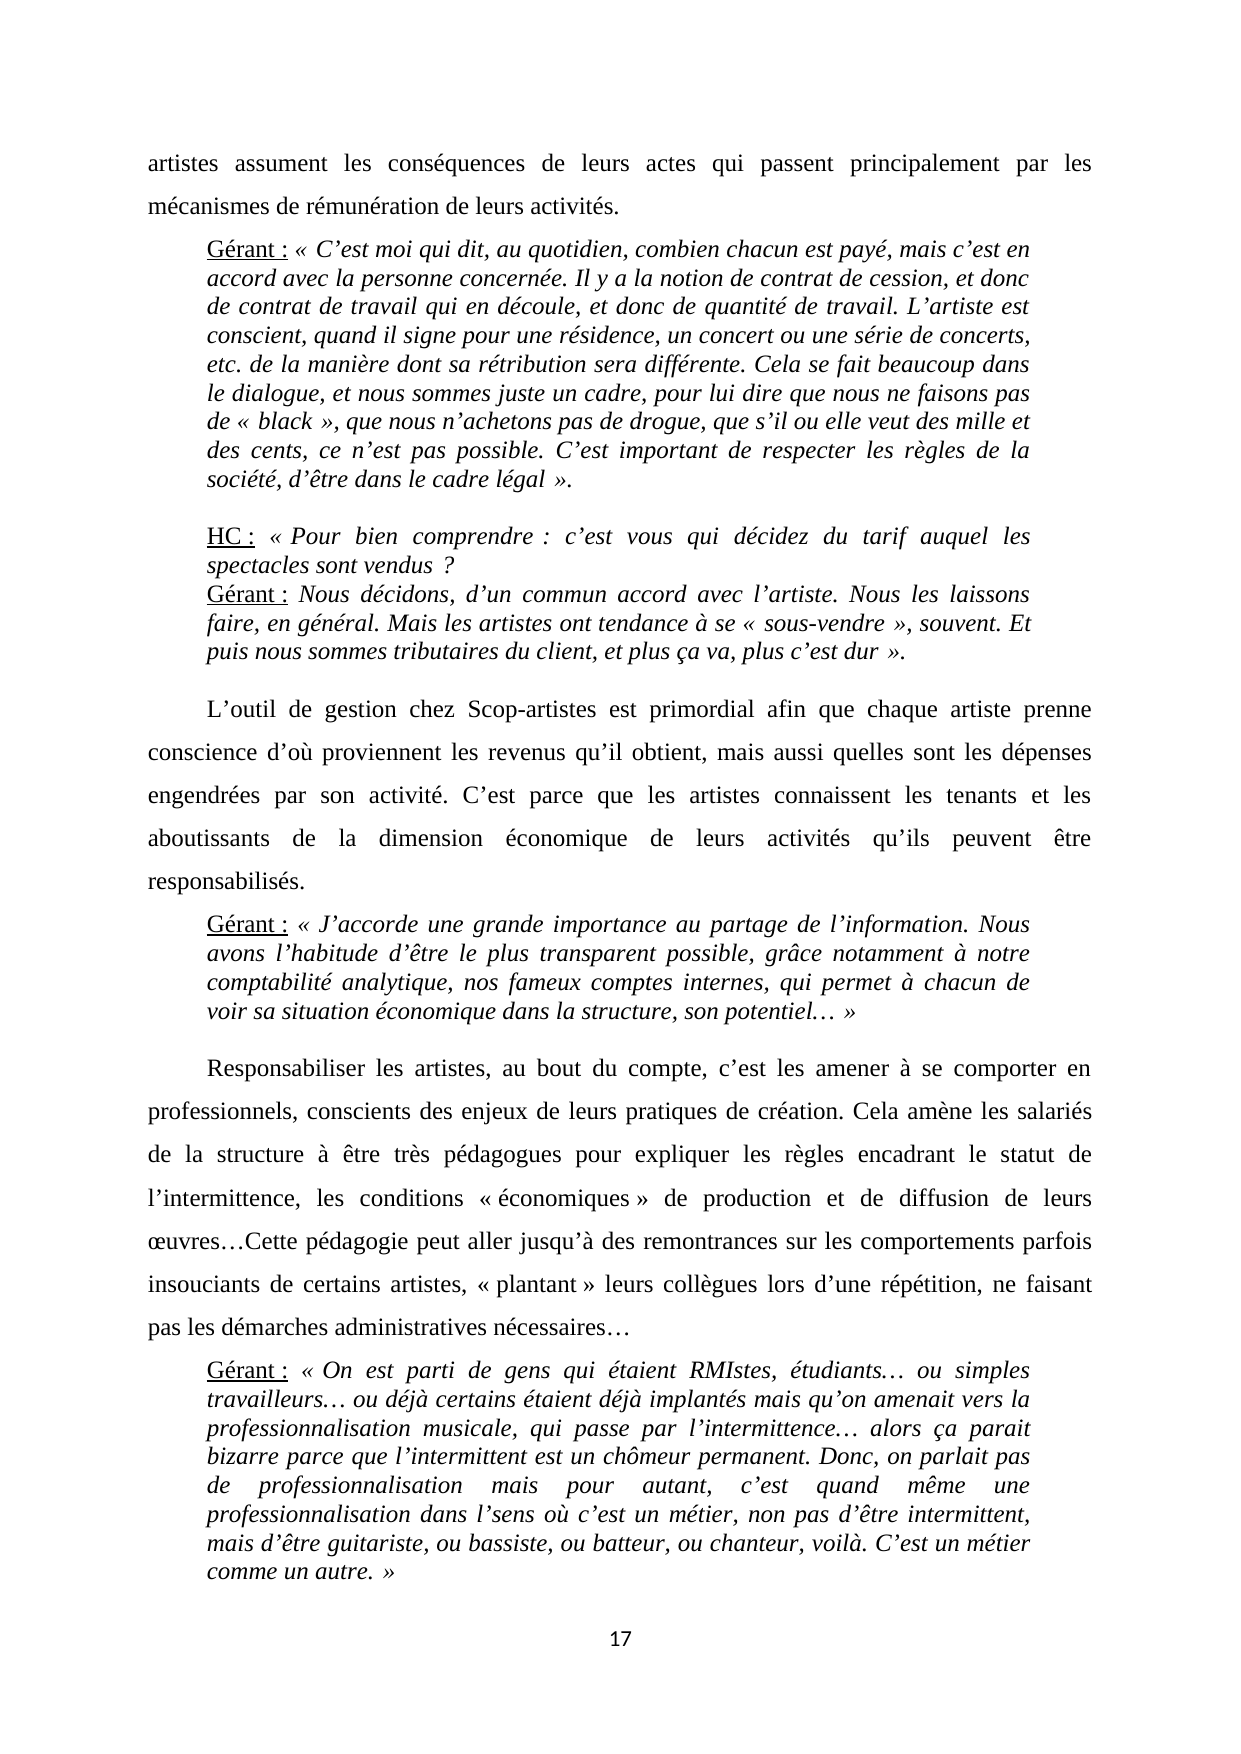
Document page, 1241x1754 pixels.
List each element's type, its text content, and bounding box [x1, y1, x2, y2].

text Gérant : Nous décidons, d’un commun accord avec l’artiste. Nous les laissons faire, en général. Mais les artistes ont tendance à se « sous-vendre », souvent. Et puis nous sommes tributaires du client, et plus ça va, plus c’est dur ». [207, 579, 1033, 665]
text Gérant : « On est parti de gens qui étaient RMIstes, étudiants… ou simples travailleurs… ou déjà certains étaient déjà implantés mais qu’on amenait vers la professionnalisation musicale, qui passe par l’intermittence… alors ça parait bizarre parce que l’intermittent est un chômeur permanent. Donc, on parlait pas de professionnalisation mais pour autant, c’est quand même une professionnalisation dans l’sens où c’est un métier, non pas d’être intermittent, mais d’être guitariste, ou bassiste, ou batteur, ou chanteur, voilà. C’est un métier comme un autre. » [207, 1355, 1033, 1585]
text L’outil de gestion chez Scop-artistes est primordial afin que chaque artiste prenne conscience d’où proviennent les revenus qu’il obtient, mais aussi quelles sont les dépenses engendrées par son activité. C’est parce que les artistes connaissent les tenants et les aboutissants de la dimension économique de leurs activités qu’ils peuvent être responsabilisés. [148, 694, 1093, 895]
text Gérant : « C’est moi qui dit, au quotidien, combien chacun est payé, mais c’est en accord avec la personne concernée. Il y a la notion de contrat de cession, et donc de contrat de travail qui en découle, et donc de quantité de travail. L’artiste est conscient, quand il signe pour une résidence, un concert ou une série de concerts, etc. de la manière dont sa rétribution sera différente. Cela se fait beaucoup dans le dialogue, et nous sommes juste un cadre, pour lui dire que nous ne faisons pas de « black », que nous n’achetons pas de drogue, que s’il ou elle veut des mille et des cents, ce n’est pas possible. C’est important de respecter les règles de la société, d’être dans le cadre légal ». [207, 234, 1033, 493]
text Gérant : « J’accorde une grande importance au partage de l’information. Nous avons l’habitude d’être le plus transparent possible, grâce notamment à notre comptabilité analytique, nos fameux comptes internes, qui permet à chacun de voir sa situation économique dans la structure, son potentiel… » [207, 909, 1033, 1024]
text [148, 148, 1093, 219]
text Responsabiliser les artistes, au bout du compte, c’est les amener à se comporter en professionnels, conscients des enjeux de leurs pratiques de création. Cela amène les salariés de la structure à être très pédagogues pour expliquer les règles encadrant le statut de l’intermittence, les conditions « économiques » de production et de diffusion de leurs œuvres…Cette pédagogie peut aller jusqu’à des remontrances sur les comportements parfois insouciants de certains artistes, « plantant » leurs collègues lors d’une répétition, ne faisant pas les démarches administratives nécessaires… [148, 1053, 1093, 1341]
text HC : « Pour bien comprendre : c’est vous qui décidez du tarif auquel les spectacles sont vendus ? [207, 521, 1033, 579]
